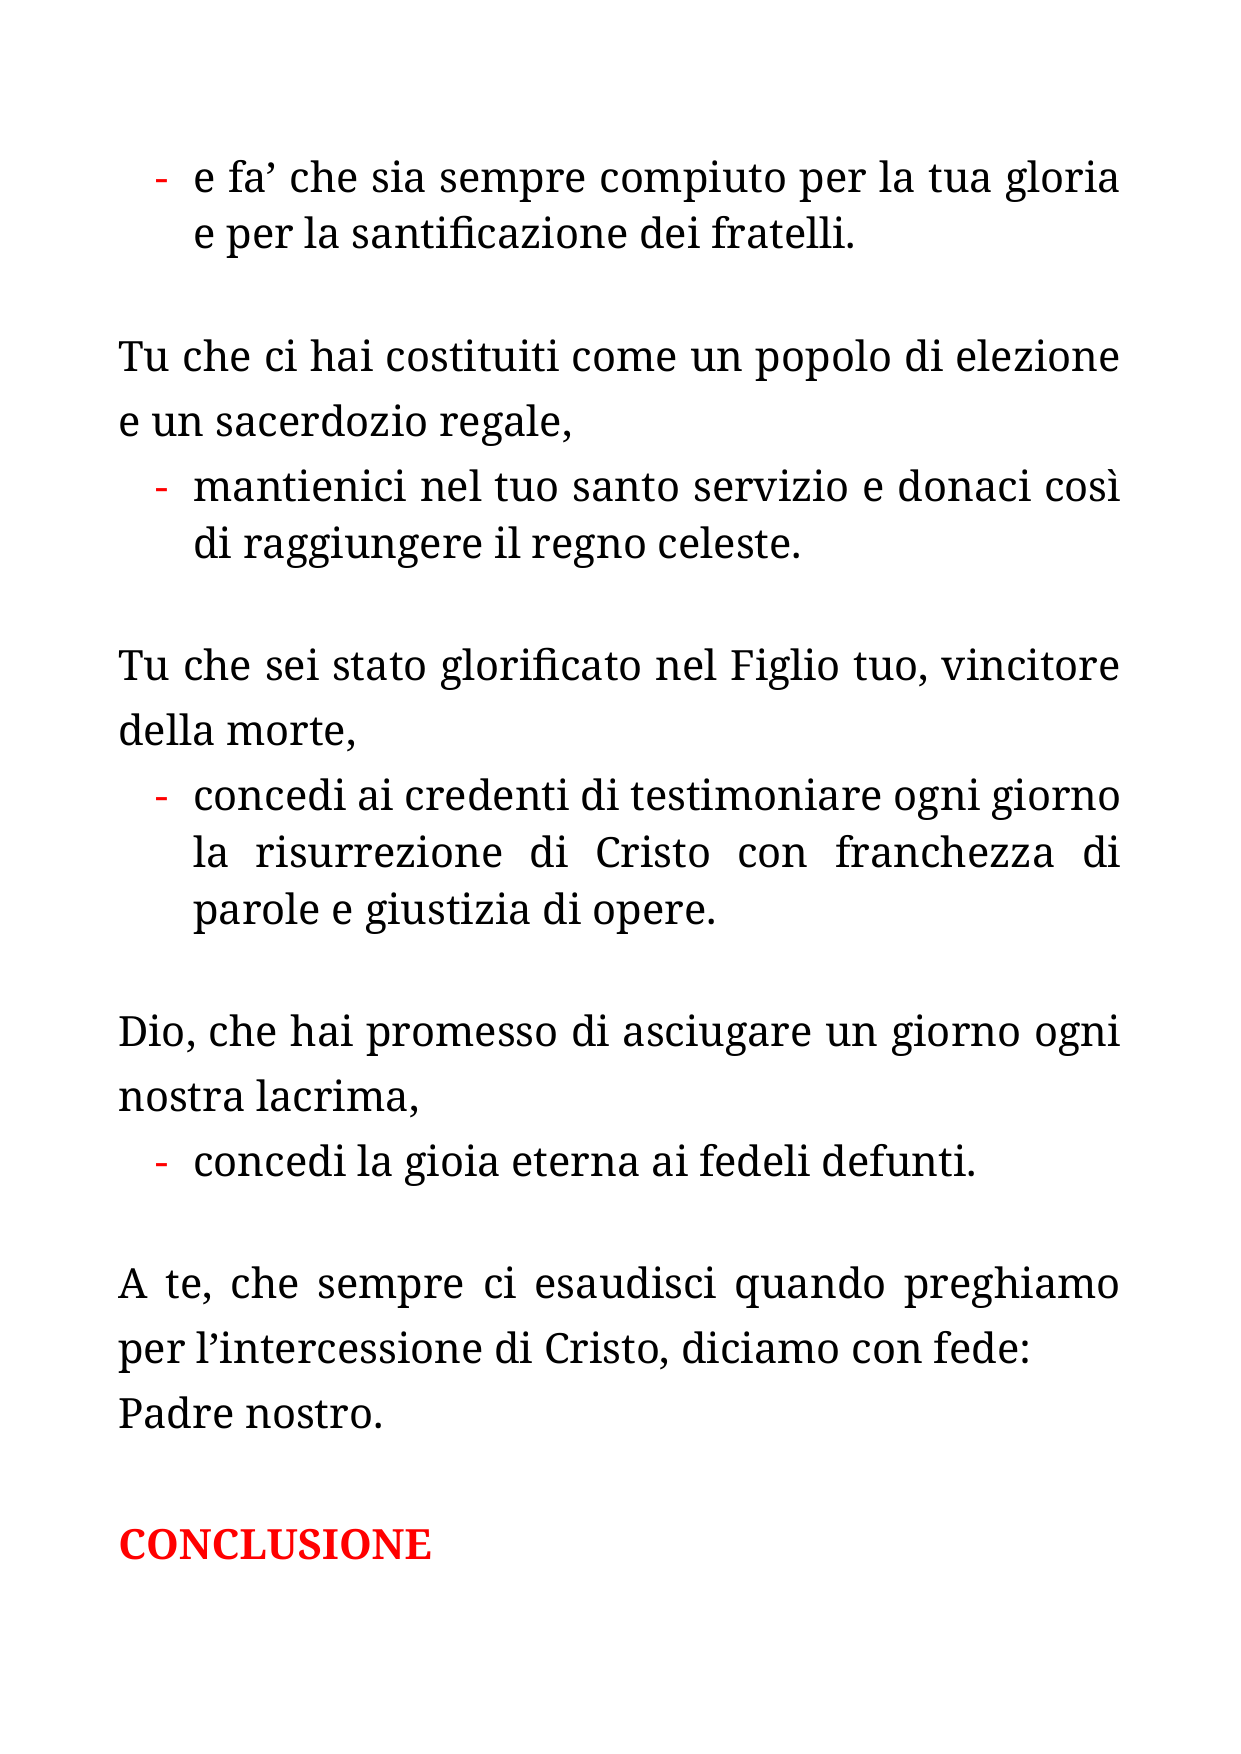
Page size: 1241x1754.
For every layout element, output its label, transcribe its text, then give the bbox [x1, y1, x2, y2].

text A te, che sempre ci esaudisci quando preghiamo per l’intercessione di Cristo, diciamo con fede: [118, 1254, 1122, 1376]
text Padre nostro. [118, 1384, 1122, 1441]
text Tu che ci hai costituiti come un popolo di elezione e un sacerdozio regale, [118, 326, 1122, 448]
text CONCLUSIONE [118, 1515, 1122, 1571]
list e fa’ che sia sempre compiuto per la tua gloria e per la santificazione dei fratelli. [156, 148, 1122, 261]
text Dio, che hai promesso di asciugare un giorno ogni nostra lacrima, [118, 1001, 1122, 1123]
list concedi la gioia eterna ai fedeli defunti. [156, 1132, 1122, 1189]
text Tu che sei stato glorificato nel Figlio tuo, vincitore della morte, [118, 636, 1122, 757]
list concedi ai credenti di testimoniare ogni giorno la risurrezione di Cristo con franchezza di parole e giustizia di opere. [156, 766, 1122, 936]
list mantienici nel tuo santo servizio e donaci così di raggiungere il regno celeste. [156, 457, 1122, 570]
